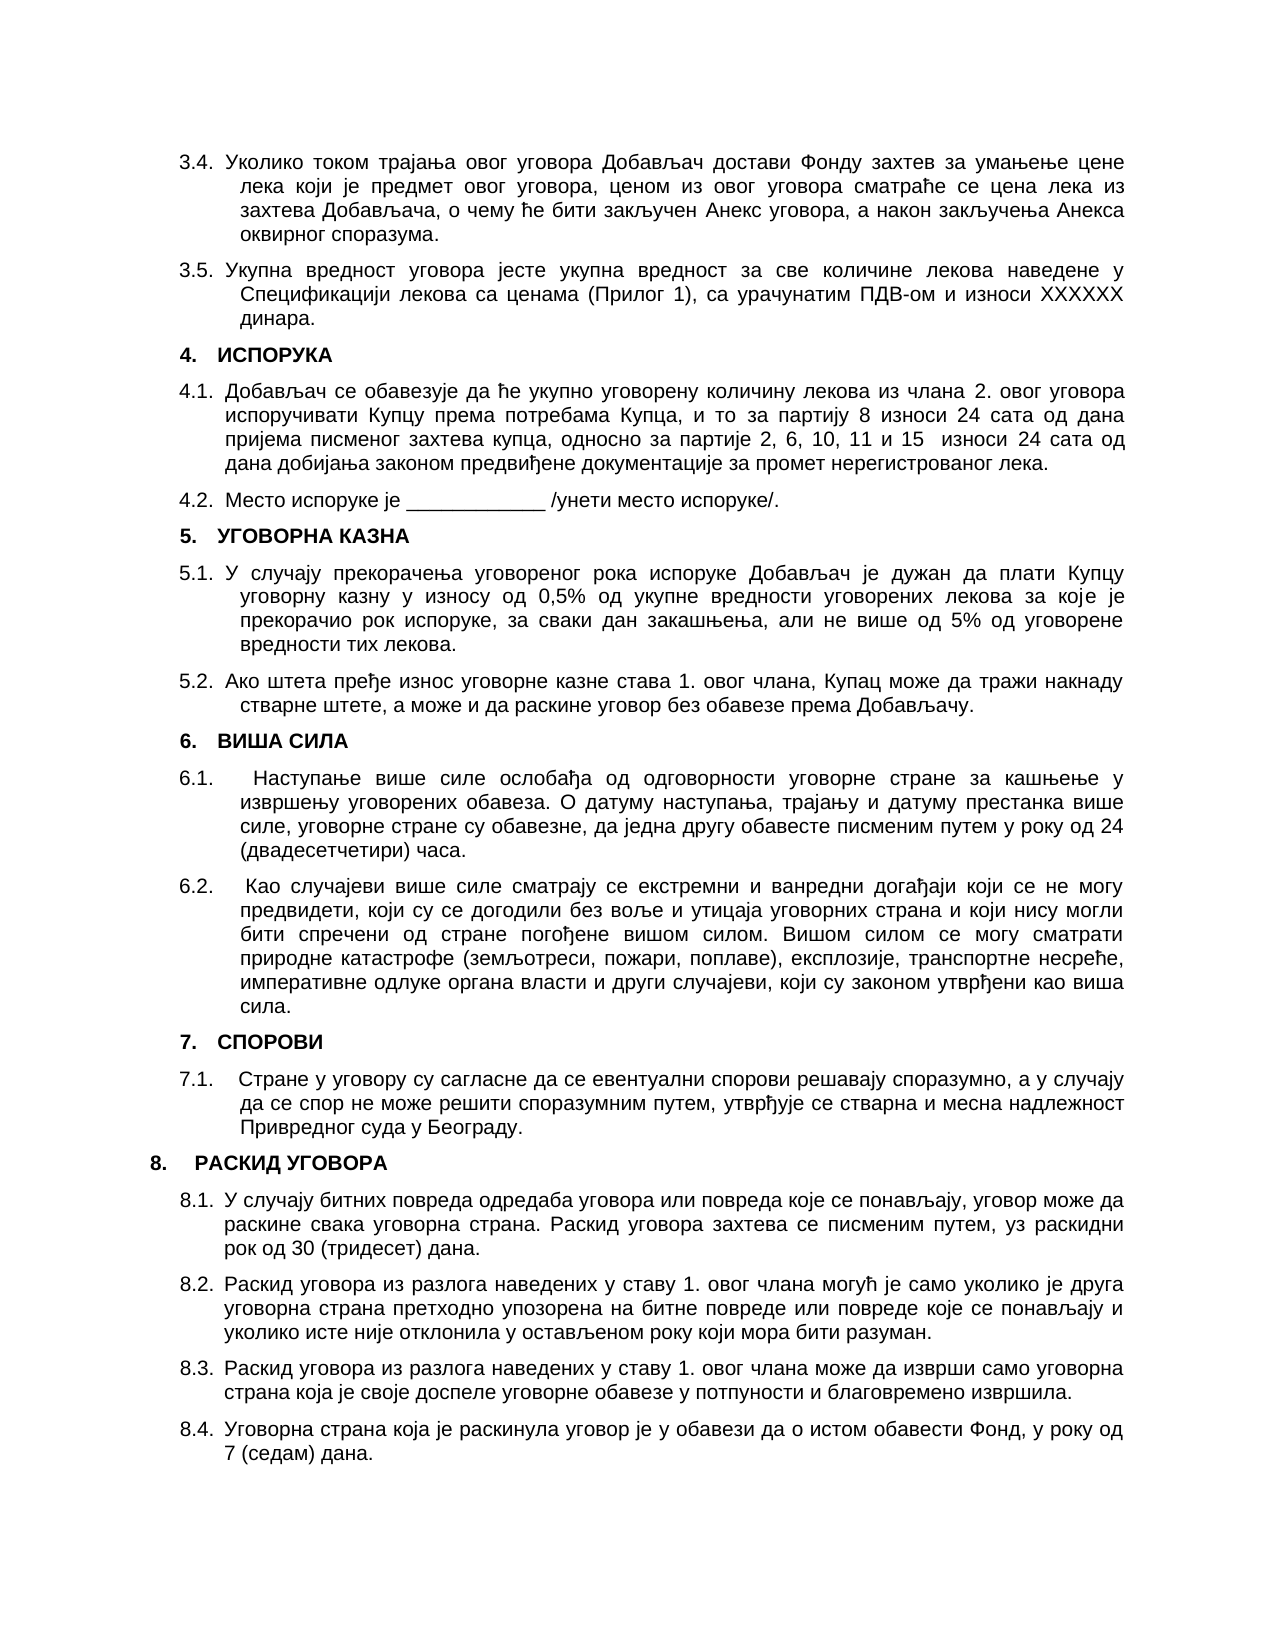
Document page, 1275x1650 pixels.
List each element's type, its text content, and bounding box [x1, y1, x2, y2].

list Место испоруке је ____________ /унети место испоруке/. [179, 487, 1125, 511]
list У случају битних повреда одредаба уговора или повреда које се понављају, уговор може да раскине свака уговорна страна. Раскид уговора захтева се писменим путем, уз раскидни рок од 30 (тридесет) дана. [179, 1187, 1125, 1259]
list Као случајеви више силе сматрају се екстремни и ванредни догађаји који се не могу предвидети, који су се догодили без воље и утицаја уговорних страна и који нису могли бити спречени од стране погођене вишом силом. Вишом силом се могу сматрати природне катастрофе (земљотреси, пожари, поплаве), експлозије, транспортне несреће, императивне одлуке органа власти и други случајеви, који су законом утврђени као виша сила. [179, 874, 1125, 1018]
list ВИША СИЛА [179, 729, 1125, 753]
list Уговорна страна која је раскинула уговор је у обавези да о истом обавести Фонд, у року од 7 (седам) дана. [179, 1417, 1125, 1464]
list Укупна вредност уговора јесте укупна вредност за све количине лекова наведене у Спецификацији лекова са ценама (Прилог 1), са урачунатим ПДВ-ом и износи ХХХХХХ динара. [179, 258, 1125, 330]
list У случају прекорачења уговореног рока испоруке Добављач је дужан да плати Купцу уговорну казну у износу од 0,5% од укупне вредности уговорених лекова за које је прекорачио рок испоруке, за сваки дан закашњења, али не више од 5% од уговорене вредности тих лекова. [179, 560, 1125, 656]
list СПОРОВИ [179, 1030, 1125, 1054]
list Раскид уговора из разлога наведених у ставу 1. овог члана може да изврши само уговорна страна која је своје доспеле уговорне обавезе у потпуности и благовремено извршила. [179, 1356, 1125, 1404]
list Наступање више силе ослобађа од одговорности уговорне стране за кашњење у извршењу уговорених обавеза. О датуму наступања, трајању и датуму престанка више силе, уговорне стране су обавезне, да једна другу обавесте писменим путем у року од 24 (двадесетчетири) часа. [179, 766, 1125, 861]
list Раскид уговора из разлога наведених у ставу 1. овог члана могућ је само уколико је друга уговорна страна претходно упозорена на битне повреде или повреде које се понављају и уколико исте није отклонила у остављеном року који мора бити разуман. [179, 1272, 1125, 1344]
list Ако штета пређе износ уговорне казне става 1. овог члана, Купац може да тражи накнаду стварне штете, а може и да раскине уговор без обавезе према Добављачу. [179, 669, 1125, 717]
list РАСКИД УГОВОРА [150, 1151, 1125, 1175]
list Стране у уговору су сагласне да се евентуални спорови решавају споразумно, а у случају да се спор не може решити споразумним путем, утврђује се стварна и месна надлежност Привредног суда у Београду. [179, 1067, 1125, 1138]
list Уколико током трајања овог уговора Добављач достави Фонду захтев за умањење цене лека који је предмет овог уговора, ценом из овог уговора сматраће се цена лека из захтева Добављача, о чему ће бити закључен Анекс уговора, а након закључења Анекса оквирног споразума. [179, 150, 1125, 246]
list ИСПОРУКА [179, 343, 1125, 367]
list УГОВОРНА КАЗНА [179, 524, 1125, 548]
list Добављач се обавезује да ће укупно уговорену количину лекова из члана 2. овог уговора испоручивати Купцу према потребама Купца, и то за партију 8 износи 24 сата од дана пријема писменог захтева купца, односно за партије 2, 6, 10, 11 и 15 износи 24 сата од дана добијања законом предвиђене документације за промет нерегистрованог лека. [179, 379, 1125, 475]
